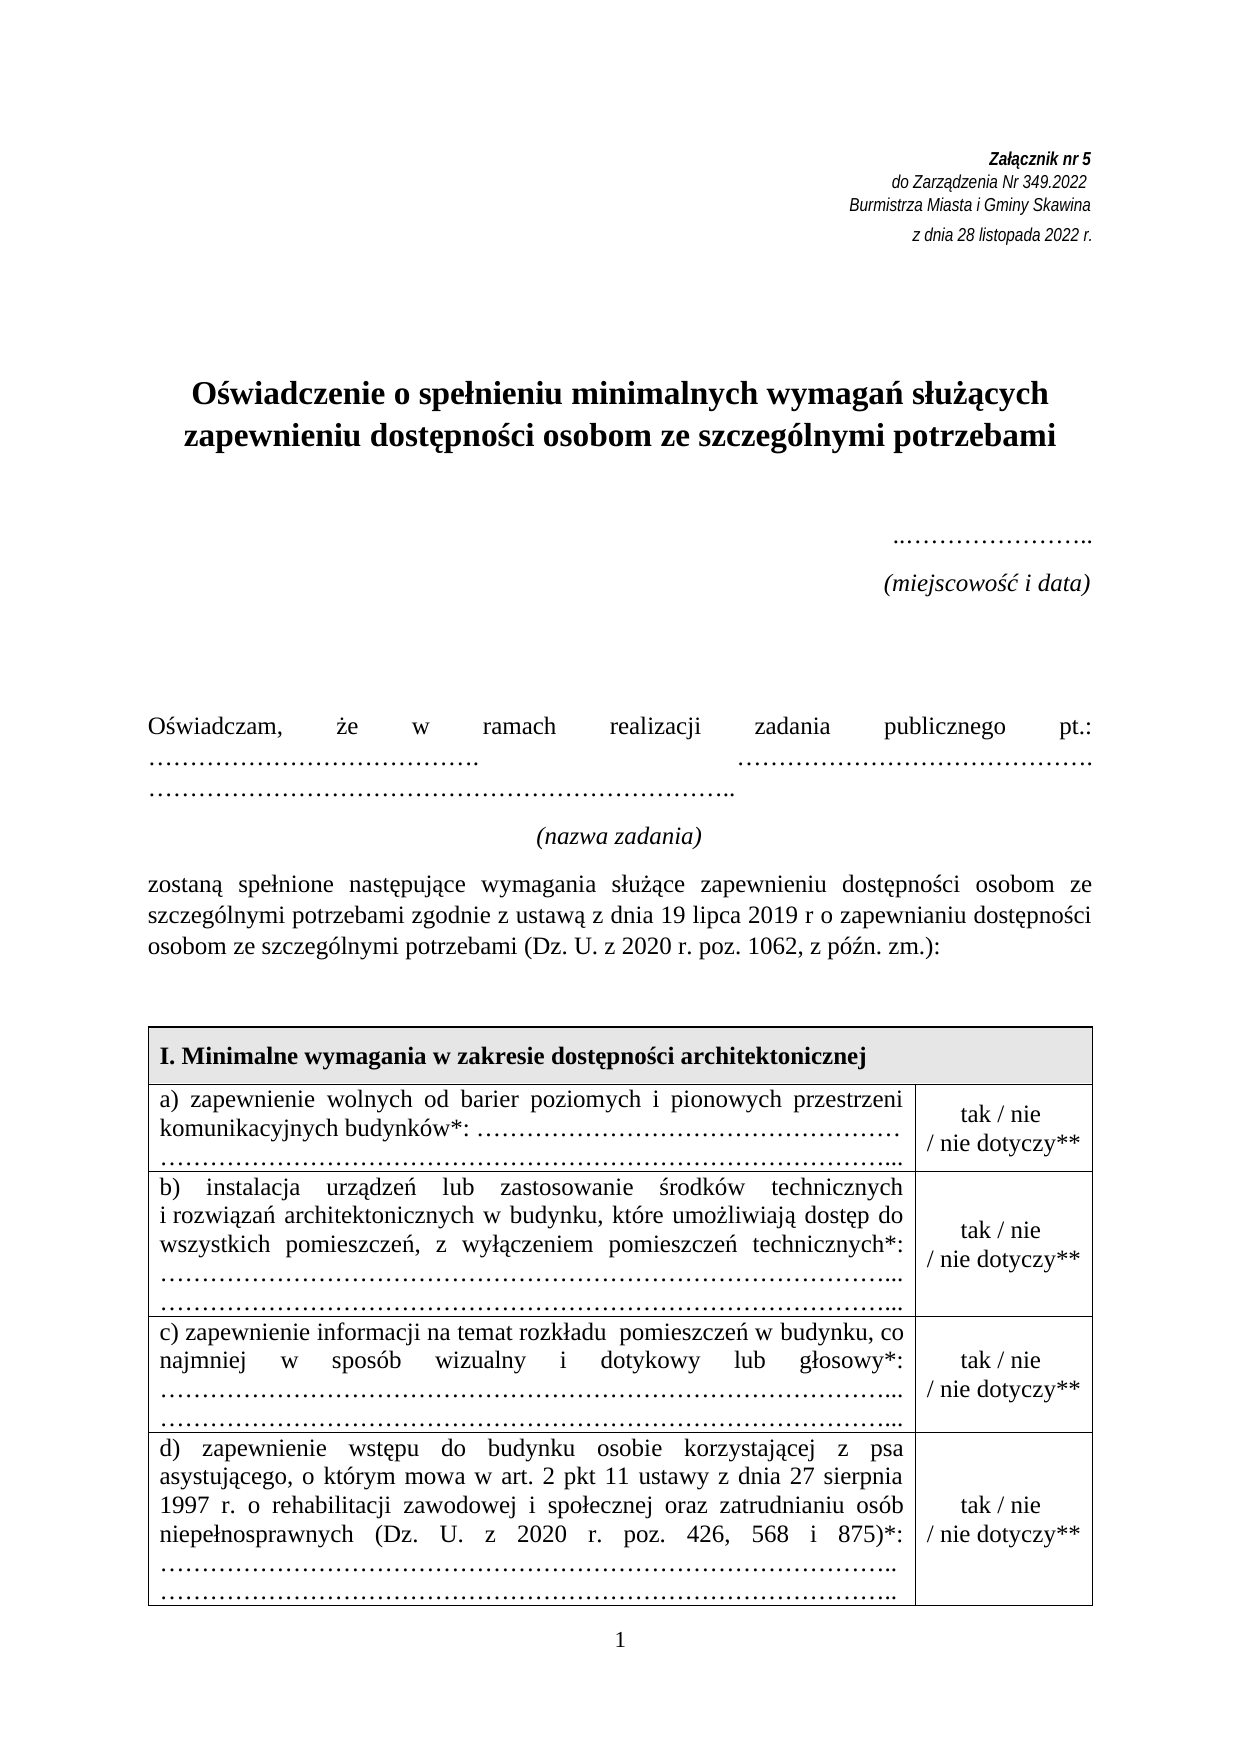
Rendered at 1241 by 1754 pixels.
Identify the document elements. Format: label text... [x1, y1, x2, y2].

table_cell tak / nie / nie dotyczy** [916, 1085, 1092, 1171]
text zostaną spełnione następujące wymagania służące zapewnieniu dostępności osobom ze szczególnymi potrzebami zgodnie z ustawą z dnia 19 lipca 2019 r o zapewnianiu dostępności osobom ze szczególnymi potrzebami (Dz. U. z 2020 r. poz. 1062, z późn. zm.): [148, 869, 1093, 960]
text Oświadczenie o spełnieniu minimalnych wymagań służących zapewnieniu dostępności osobom ze szczególnymi potrzebami [148, 373, 1093, 453]
text Załącznik nr 5 do Zarządzenia Nr 349.2022 Burmistrza Miasta i Gminy Skawina z dnia 28 listopada 2022 r. [148, 148, 1093, 247]
table_cell tak / nie / nie dotyczy** [916, 1317, 1092, 1432]
text (nazwa zadania) [148, 821, 1093, 850]
table_cell c) zapewnienie informacji na temat rozkładu pomieszczeń w budynku, co najmniej w sposób wizualny i dotykowy lub głosowy*: ……………………………………………………………………………... ……………………………………………………………………………... [149, 1317, 915, 1432]
text ..………………….. [148, 521, 1093, 549]
table_cell b) instalacja urządzeń lub zastosowanie środków technicznych i rozwiązań architektonicznych w budynku, które umożliwiają dostęp do wszystkich pomieszczeń, z wyłączeniem pomieszczeń technicznych*: ……………………………………………………………………………... ……………………………………………………………………………... [149, 1172, 915, 1316]
text Oświadczam, że w ramach realizacji zadania publicznego pt.: …………………………………. …………………………………….…………………………………………………………….. [148, 711, 1093, 802]
text (miejscowość i data) [148, 568, 1093, 597]
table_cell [916, 1433, 1092, 1605]
table_cell a) zapewnienie wolnych od barier poziomych i pionowych przestrzeni komunikacyjnych budynków*: …………………………………………… ……………………………………………………………………………... [149, 1085, 915, 1171]
table_cell tak / nie / nie dotyczy** [916, 1172, 1092, 1316]
table_header I. Minimalne wymagania w zakresie dostępności architektonicznej [149, 1028, 1092, 1083]
table_cell d) zapewnienie wstępu do budynku osobie korzystającej z psa asystującego, o którym mowa w art. 2 pkt 11 ustawy z dnia 27 sierpnia 1997 r. o rehabilitacji zawodowej i społecznej oraz zatrudnianiu osób niepełnosprawnych (Dz. U. z 2020 r. poz. 426, 568 i 875)*: …………………………………………………………………………….. …………………………………………………………………………….. [149, 1433, 915, 1605]
